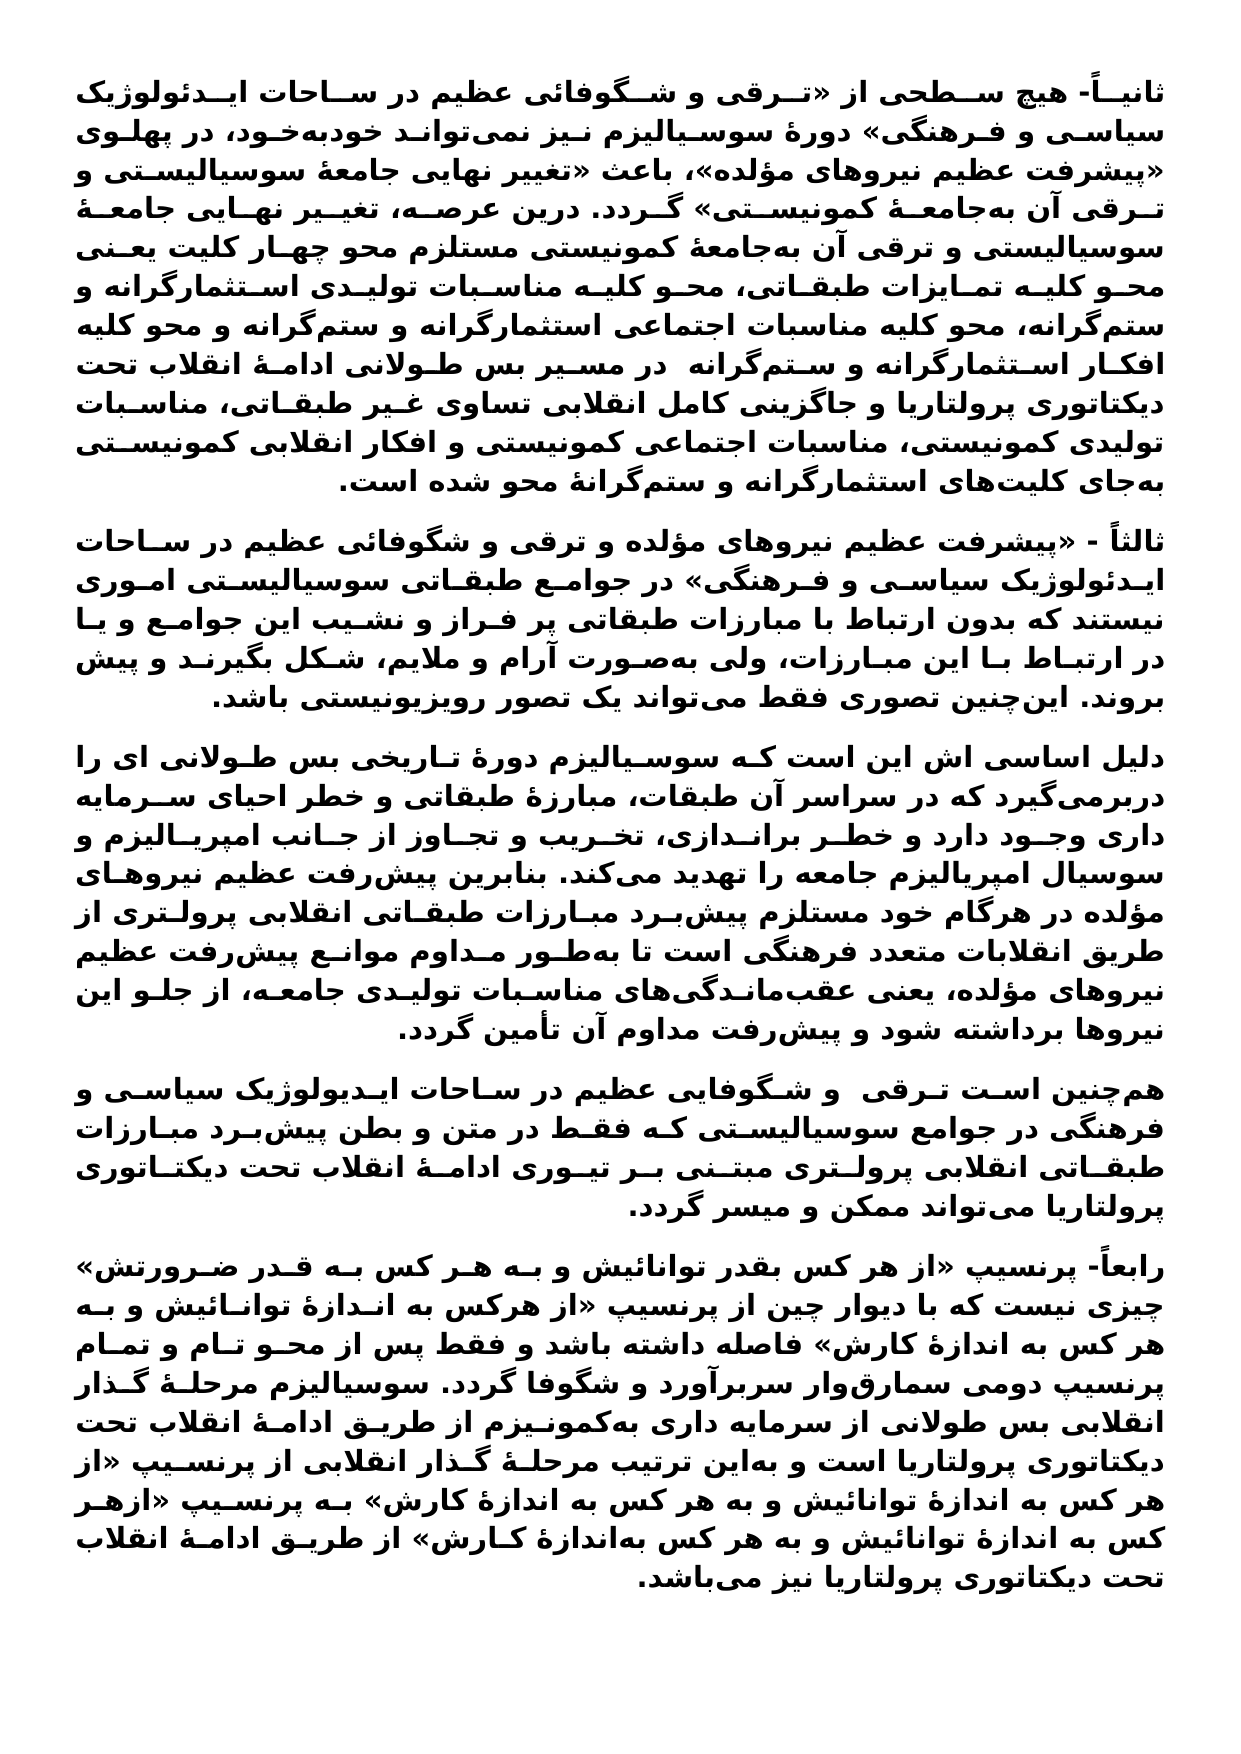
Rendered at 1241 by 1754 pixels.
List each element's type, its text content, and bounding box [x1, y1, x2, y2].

text دلیل اساسی اش این است که سوسیالیزم دورۀ تاریخی بس طولانی ای را دربرمی‌گیرد که در سراسر آن طبقات، مبارزۀ طبقاتی و خطر احیای سرمایه داری وجود دارد و خطر براندازی، تخریب و تجاوز از جانب امپریالیزم و سوسیال امپریالیزم جامعه را تهدید می‌کند. بنابرین پیش‌رفت عظیم نیروهای مؤلده در هرگام خود مستلزم پیش‌برد مبارزات طبقاتی انقلابی پرولتری از طریق انقلابات متعدد فرهنگی است تا به‌طور مداوم موانع پیش‌رفت عظیم نیروهای مؤلده، یعنی عقب‌ماندگی‌های مناسبات تولیدی جامعه، از جلو این نیروها برداشته شود و پیش‌رفت مداوم آن تأمین گردد. [75, 740, 1165, 1047]
text رابعاً- پرنسیپ «از هر کس بقدر توانائیش و به هر کس به قدر ضرورتش» چیزی نیست که با دیوار چین از پرنسیپ «از هرکس به اندازۀ توانائیش و به هر کس به اندازۀ کارش» فاصله داشته باشد و فقط پس از محو تام و تمام پرنسیپ دومی سمارق‌وار سربرآورد و شگوفا گردد. سوسیالیزم مرحلۀ گذار انقلابی بس طولانی از سرمایه داری به‌کمونیزم از طریق ادامۀ انقلاب تحت دیکتاتوری پرولتاریا است و به‌این ترتیب مرحلۀ گذار انقلابی از پرنسیپ «از هر کس به ‌اندازۀ توانائیش و به ‌هر کس به ‌اندازۀ کارش» به ‌پرنسیپ «ازهر کس به‌ اندازۀ توانائیش و به‌ هر کس به‌اندازۀ کارش» از طریق ادامۀ انقلاب تحت دیکتاتوری پرولتاریا نیز می‌باشد. [75, 1249, 1165, 1595]
text هم‌چنین است ترقی و شگوفایی عظیم در ساحات ایدیولوژیک سیاسی و فرهنگی در جوامع سوسیالیستی که فقط در متن و بطن پیش‌برد مبارزات طبقاتی انقلابی پرولتری مبتنی بر تیوری ادامۀ انقلاب تحت دیکتاتوری پرولتاریا می‌تواند ممکن و میسر گردد. [75, 1072, 1165, 1223]
text ثالثاً - «پیشرفت عظیم نیروهای مؤلده و ترقی و شگوفائی عظیم در ساحات ایدئولوژیک سیاسی و فرهنگی» در جوامع طبقاتی سوسیالیستی اموری نیستند که بدون ارتباط با مبارزات طبقاتی پر فراز و نشیب این جوامع و یا در ارتباط با این مبارزات، ولی به‌صورت آرام و ملایم، شکل بگیرند و پیش بروند. این‌چنین تصوری فقط می‌تواند یک تصور رویزیونیستی باشد. [75, 524, 1165, 714]
text ثانیاً- هیچ سطحی از «ترقی و شگوفائی عظیم در ساحات ایدئولوژیک سیاسی و فرهنگی» دورۀ سوسیالیزم نیز نمی‌تواند خودبه‌خود، در پهلوی «پیشرفت عظیم نیروهای مؤلده»، باعث «تغییر نهایی جامعۀ سوسیالیستی و ترقی آن به‌جامعۀ کمونیستی» گردد. درین عرصه، تغییر نهایی جامعۀ سوسیالیستی و ترقی آن به‌جامعۀ کمونیستی مستلزم محو چهار کلیت یعنی محو کلیه تمایزات طبقاتی، محو کلیه مناسبات تولیدی استثمارگرانه و ستم‌گرانه، محو کلیه مناسبات اجتماعی استثمارگرانه و ستم‌گرانه و محو کلیه افکار استثمارگرانه و ستم‌گرانه در مسیر بس طولانی ادامۀ انقلاب تحت دیکتاتوری پرولتاریا و جاگزینی کامل انقلابی تساوی غیر طبقاتی، مناسبات تولیدی کمونیستی، مناسبات اجتماعی کمونیستی و افکار انقلابی کمونیستی به‌جای کلیت‌های استثمارگرانه و ستم‌گرانۀ محو شده است. [75, 75, 1165, 498]
